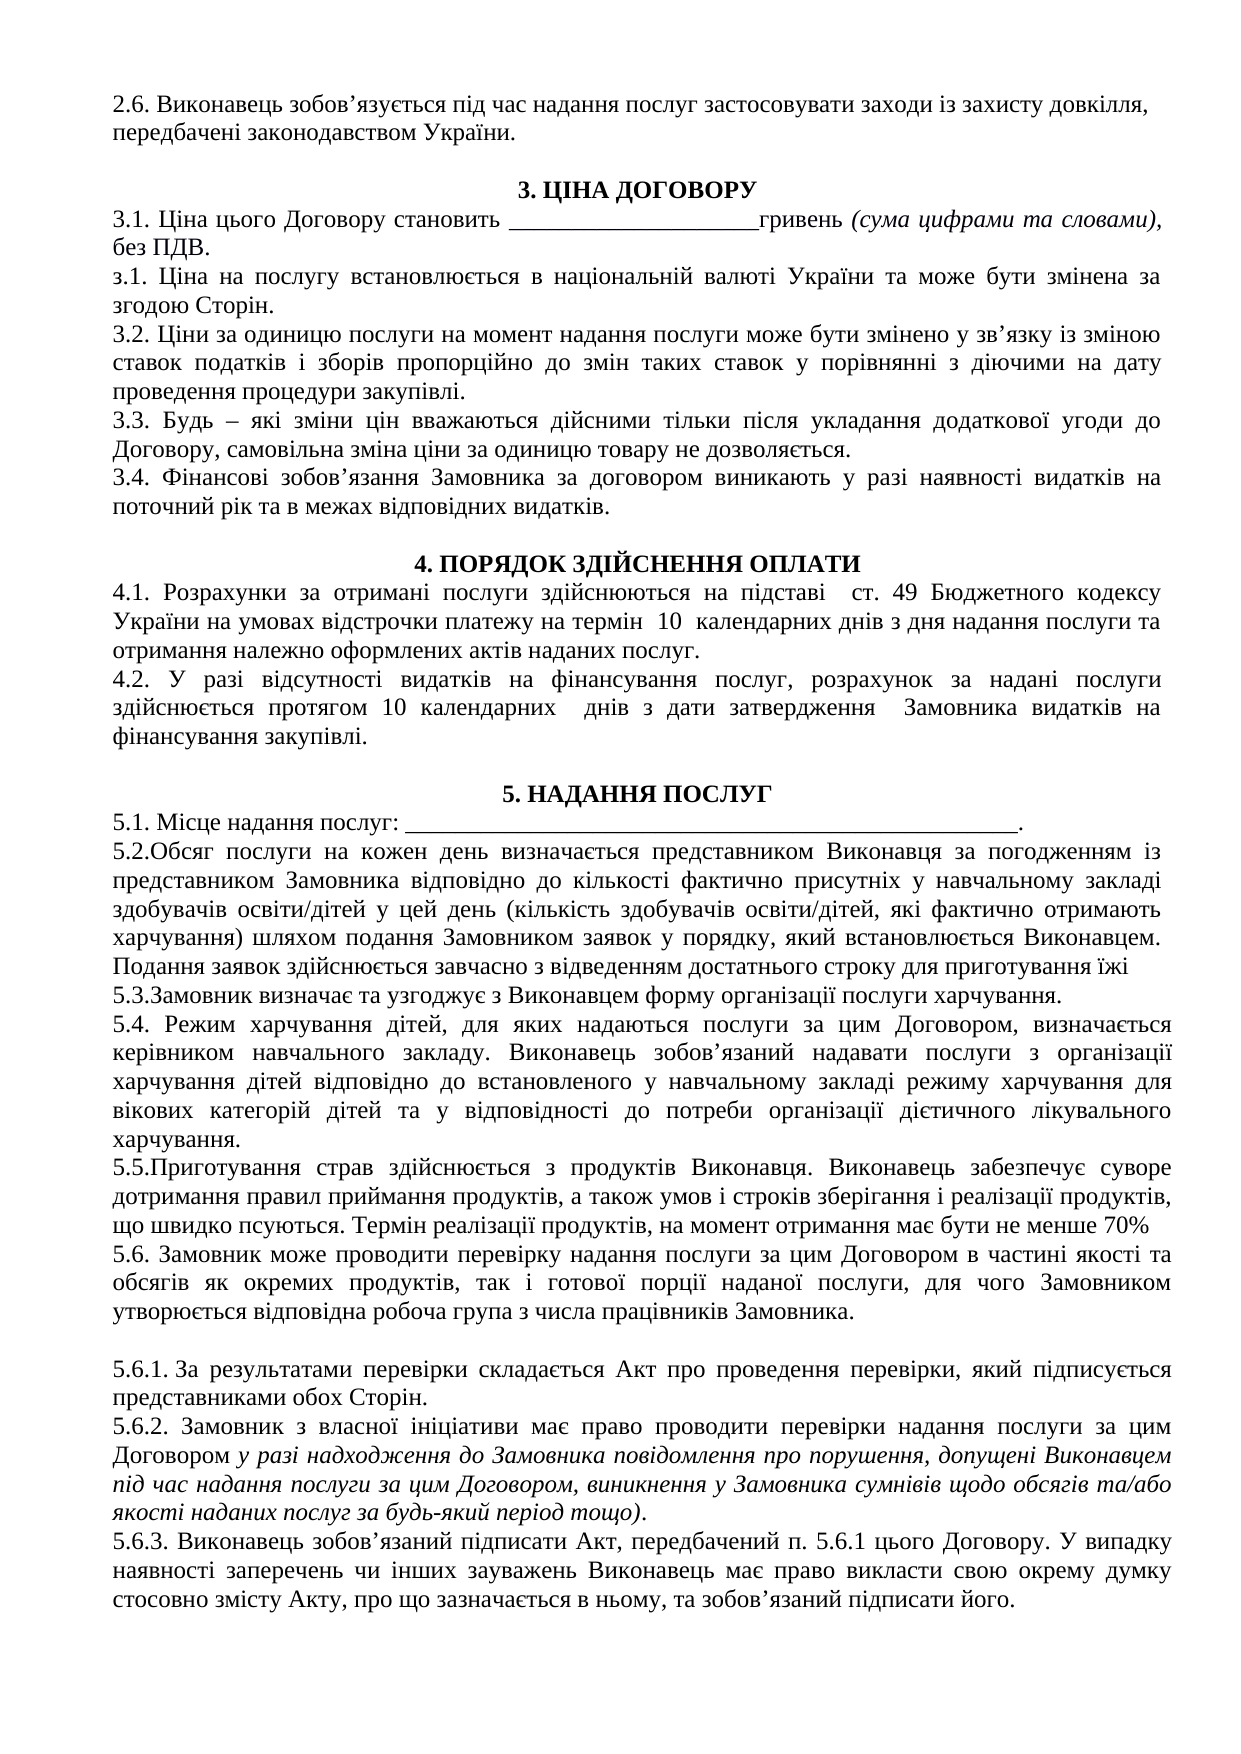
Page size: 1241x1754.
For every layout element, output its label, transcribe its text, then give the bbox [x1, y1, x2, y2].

text 5.6.2. Замовник з власної ініціативи має право проводити перевірки надання послуги за цим Договором у разі надходження до Замовника повідомлення про порушення, допущені Виконавцем під час надання послуги за цим Договором, виникнення у Замовника сумнівів щодо обсягів та/або якості наданих послуг за будь-який період тощо). [112, 1411, 1173, 1526]
text 4.2. У разі відсутності видатків на фінансування послуг, розрахунок за надані послуги здійснюється протягом 10 календарних днів з дати затвердження Замовника видатків на фінансування закупівлі. [112, 664, 1162, 750]
text 5.1. Місце надання послуг: _________________________________________________. [112, 807, 1162, 836]
text 2.6. Виконавець зобов’язується під час надання послуг застосовувати заходи із захисту довкілля, передбачені законодавством України. [112, 89, 1173, 146]
text 3.1. Ціна цього Договору становить ____________________гривень (сума цифрами та словами), без ПДВ. [112, 204, 1162, 261]
text 5.3.Замовник визначає та узгоджує з Виконавцем форму організації послуги харчування. [112, 980, 1173, 1009]
text 3.3. Будь – які зміни цін вважаються дійсними тільки після укладання додаткової угоди до Договору, самовільна зміна ціни за одиницю товару не дозволяється. [112, 405, 1162, 462]
text 3.4. Фінансові зобов’язання Замовника за договором виникають у разі наявності видатків на поточний рік та в межах відповідних видатків. [112, 462, 1162, 520]
text 5.6. Замовник може проводити перевірку надання послуги за цим Договором в частині якості та обсягів як окремих продуктів, так і готової порції наданої послуги, для чого Замовником утворюється відповідна робоча група з числа працівників Замовника. [112, 1239, 1173, 1325]
text 4.1. Розрахунки за отримані послуги здійснюються на підставі ст. 49 Бюджетного кодексу України на умовах відстрочки платежу на термін 10 календарних днів з дня надання послуги та отримання належно оформлених актів наданих послуг. [112, 577, 1162, 664]
text 5.4. Режим харчування дітей, для яких надаються послуги за цим Договором, визначається керівником навчального закладу. Виконавець зобов’язаний надавати послуги з організації харчування дітей відповідно до встановленого у навчальному закладі режиму харчування для вікових категорій дітей та у відповідності до потреби організації дієтичного лікувального харчування. [112, 1009, 1173, 1152]
text 5.5.Приготування страв здійснюється з продуктів Виконавця. Виконавець забезпечує суворе дотримання правил приймання продуктів, а також умов і строків зберігання і реалізації продуктів, що швидко псуються. Термін реалізації продуктів, на момент отримання має бути не менше 70% [112, 1152, 1173, 1239]
text 5.6.1. За результатами перевірки складається Акт про проведення перевірки, який підписується представниками обох Сторін. [112, 1354, 1173, 1411]
text 5. НАДАННЯ ПОСЛУГ [112, 779, 1162, 807]
text 5.2.Обсяг послуги на кожен день визначається представником Виконавця за погодженням із представником Замовника відповідно до кількості фактично присутніх у навчальному закладі здобувачів освіти/дітей у цей день (кількість здобувачів освіти/дітей, які фактично отримають харчування) шляхом подання Замовником заявок у порядку, який встановлюється Виконавцем. Подання заявок здійснюється завчасно з відведенням достатнього строку для приготування їжі [112, 836, 1162, 980]
text з.1. Ціна на послугу встановлюється в національній валюті України та може бути змінена за згодою Сторін. [112, 261, 1162, 319]
text 3. ЦІНА ДОГОВОРУ [112, 175, 1162, 204]
text 3.2. Ціни за одиницю послуги на момент надання послуги може бути змінено у зв’язку із зміною ставок податків і зборів пропорційно до змін таких ставок у порівнянні з діючими на дату проведення процедури закупівлі. [112, 319, 1162, 405]
text 4. ПОРЯДОК ЗДІЙСНЕННЯ ОПЛАТИ [112, 549, 1162, 577]
text 5.6.3. Виконавець зобов’язаний підписати Акт, передбачений п. 5.6.1 цього Договору. У випадку наявності заперечень чи інших зауважень Виконавець має право викласти свою окрему думку стосовно змісту Акту, про що зазначається в ньому, та зобов’язаний підписати його. [112, 1526, 1173, 1612]
